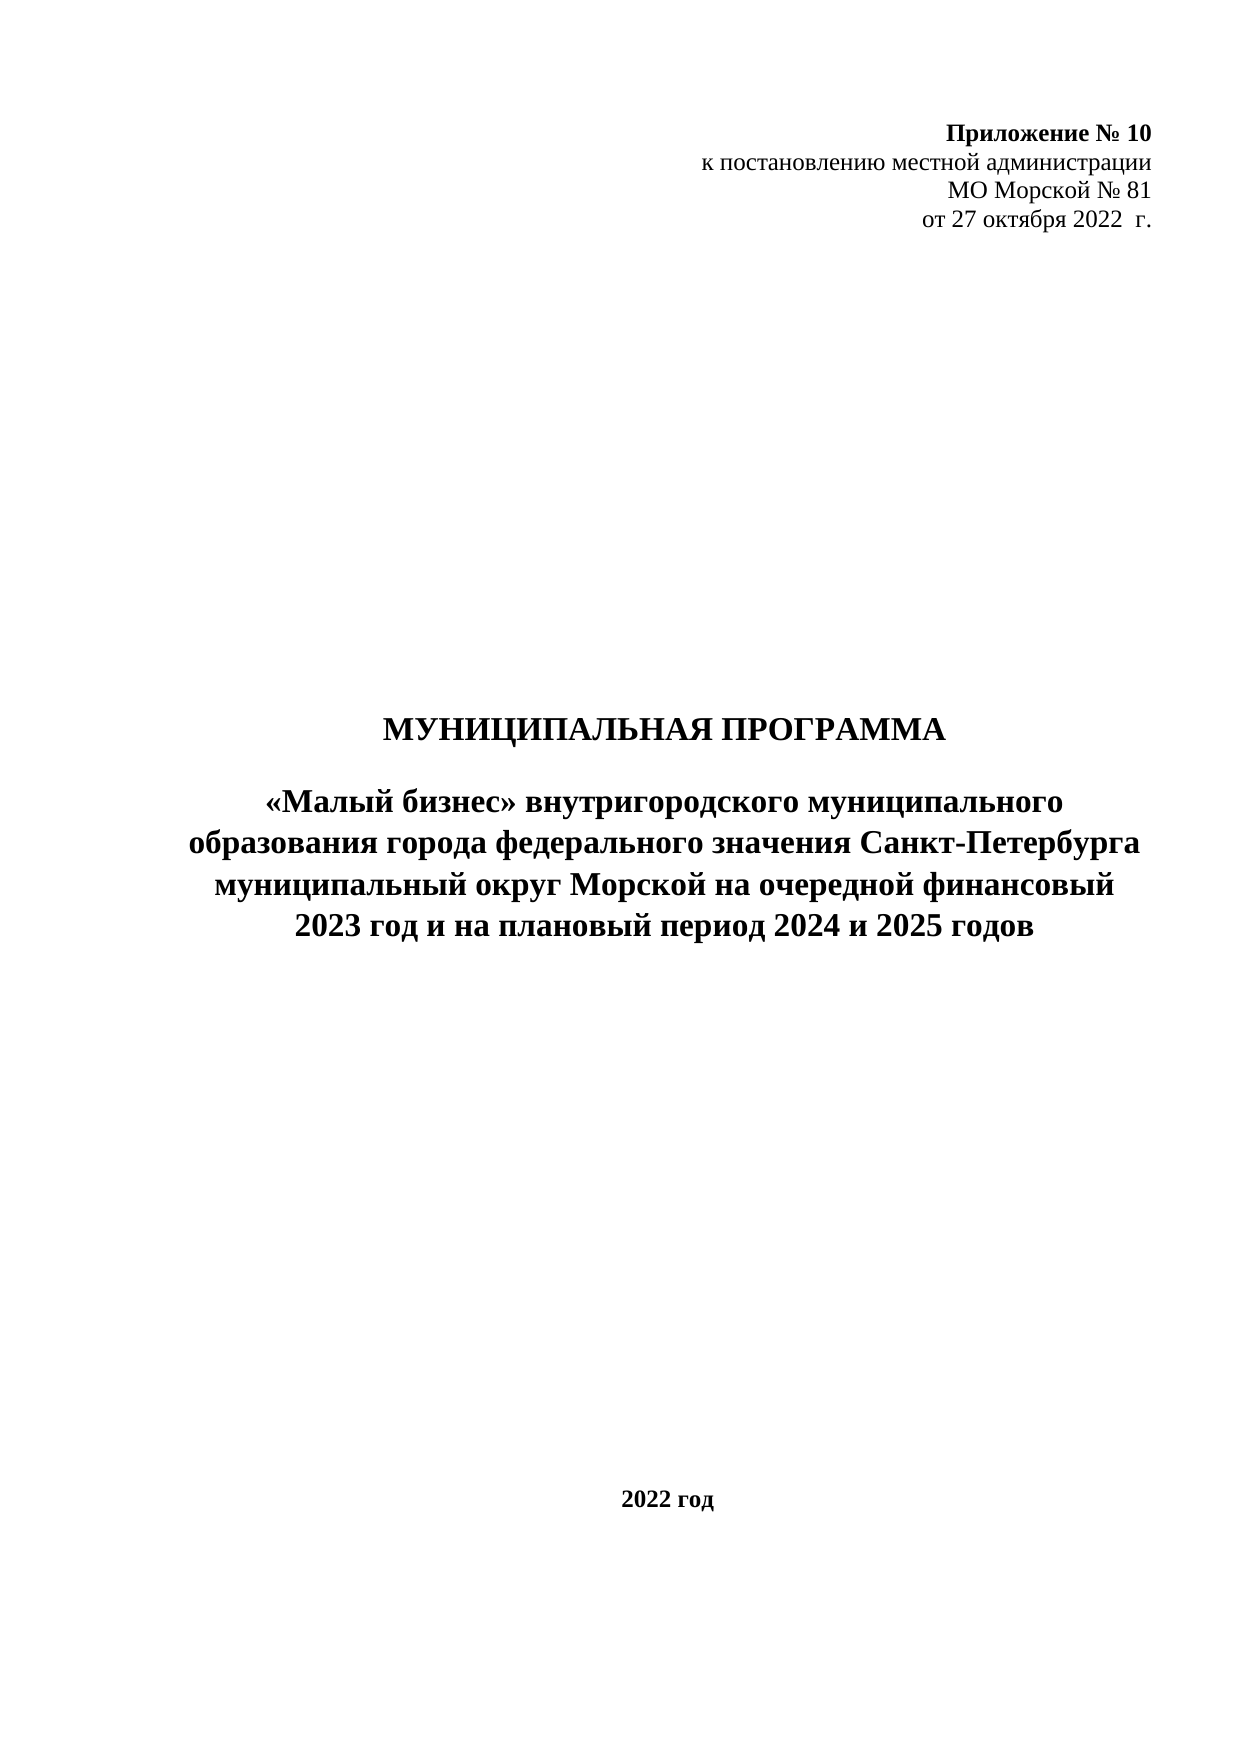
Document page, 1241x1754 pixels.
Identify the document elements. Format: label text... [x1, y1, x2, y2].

text от 27 октября 2022 г. [177, 204, 1152, 233]
text «Малый бизнес» внутригородского муниципального образования города федерального значения Санкт-Петербурга муниципальный округ Морской на очередной финансовый 2023 год и на плановый период 2024 и 2025 годов [177, 781, 1152, 943]
text МО Морской № 81 [177, 176, 1152, 204]
text к постановлению местной администрации [177, 147, 1152, 176]
text МУНИЦИПАЛЬНАЯ ПРОГРАММА [177, 709, 1152, 747]
text Приложение № 10 [177, 118, 1152, 147]
text 2022 год [177, 1484, 1152, 1513]
